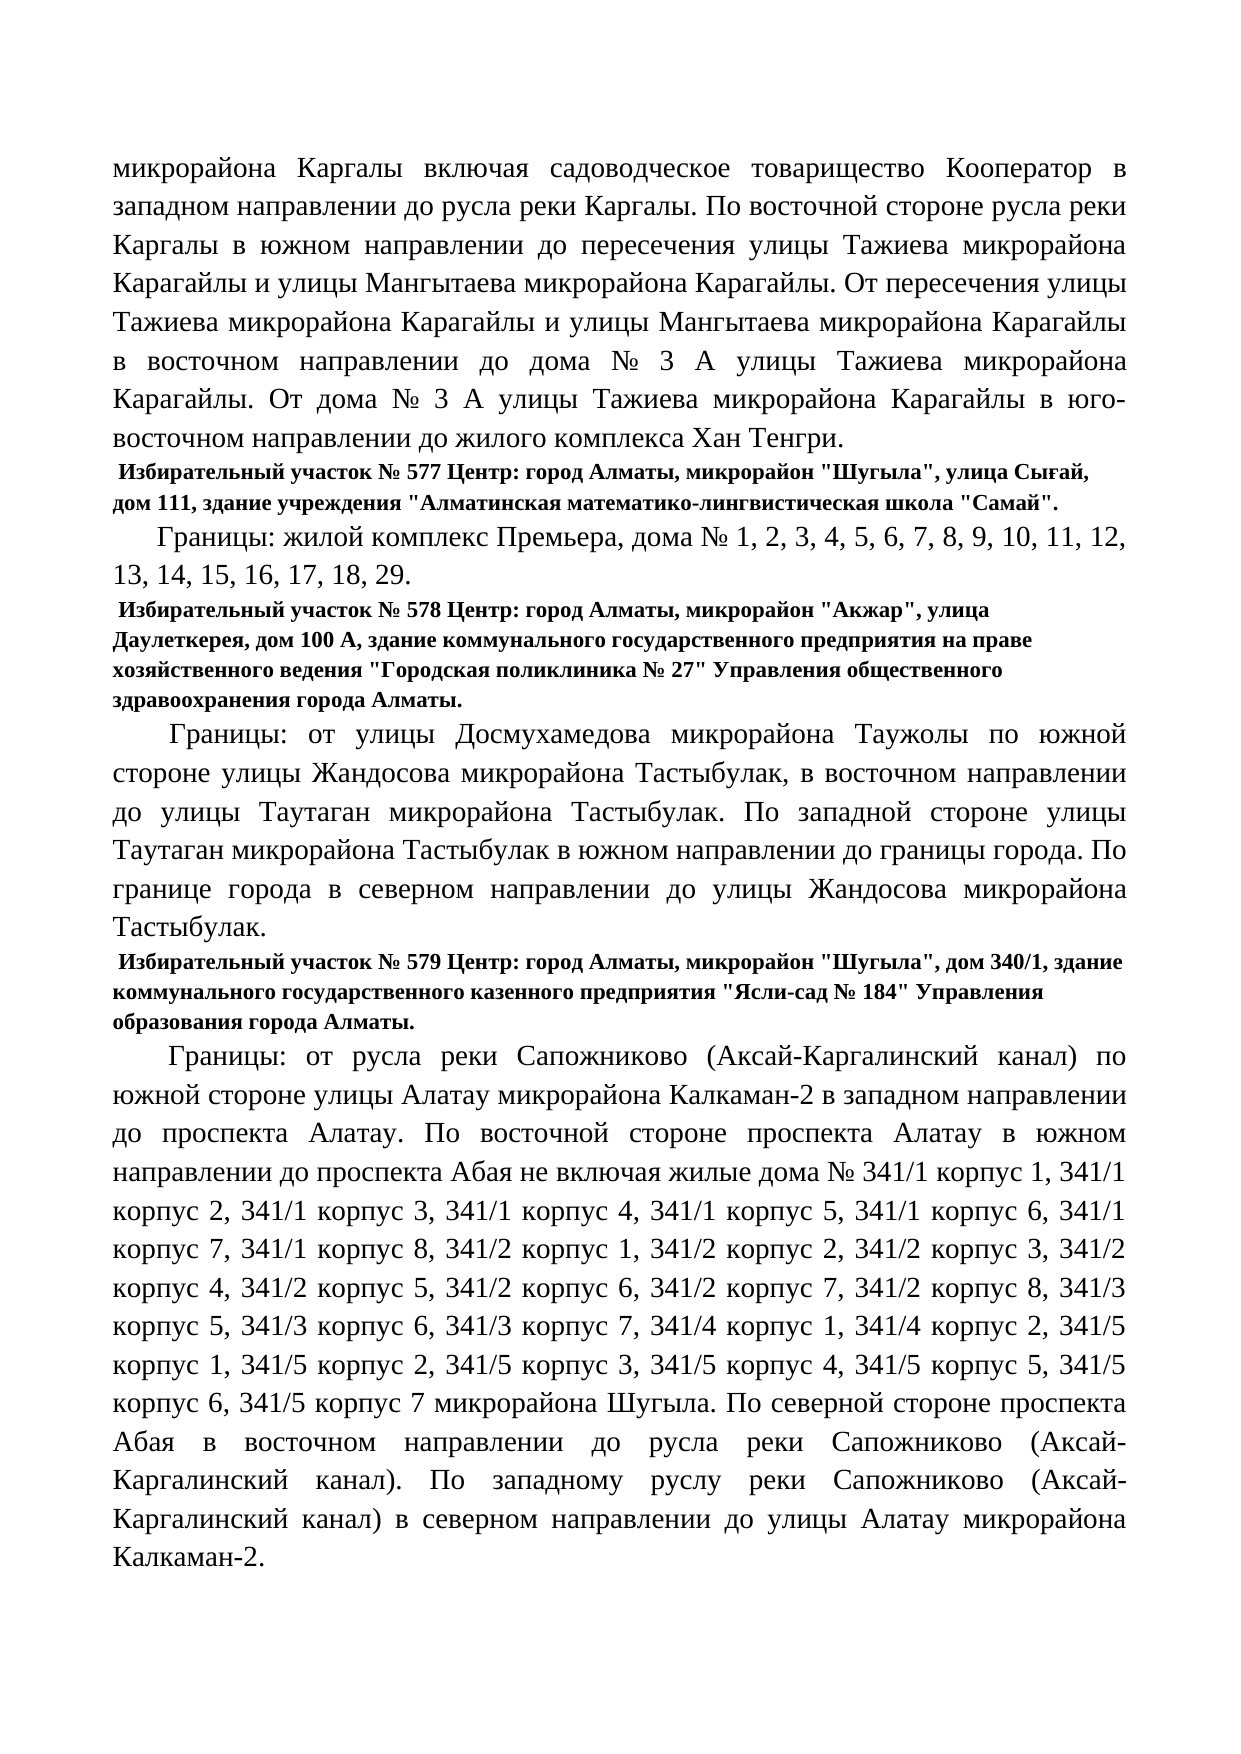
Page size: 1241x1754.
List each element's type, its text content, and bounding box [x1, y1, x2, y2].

text Избирательный участок № 577 Центр: город Алматы, микрорайон "Шугыла", улица Сығай, дом 111, здание учреждения "Алматинская математико-лингвистическая школа "Самай". [112, 458, 1128, 515]
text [112, 150, 1128, 453]
text Границы: от русла реки Сапожниково (Аксай-Каргалинский канал) по южной стороне улицы Алатау микрорайона Калкаман-2 в западном направлении до проспекта Алатау. По восточной стороне проспекта Алатау в южном направлении до проспекта Абая не включая жилые дома № 341/1 корпус 1, 341/1 корпус 2, 341/1 корпус 3, 341/1 корпус 4, 341/1 корпус 5, 341/1 корпус 6, 341/1 корпус 7, 341/1 корпус 8, 341/2 корпус 1, 341/2 корпус 2, 341/2 корпус 3, 341/2 корпус 4, 341/2 корпус 5, 341/2 корпус 6, 341/2 корпус 7, 341/2 корпус 8, 341/3 корпус 5, 341/3 корпус 6, 341/3 корпус 7, 341/4 корпус 1, 341/4 корпус 2, 341/5 корпус 1, 341/5 корпус 2, 341/5 корпус 3, 341/5 корпус 4, 341/5 корпус 5, 341/5 корпус 6, 341/5 корпус 7 микрорайона Шугыла. По северной стороне проспекта Абая в восточном направлении до русла реки Сапожниково (Аксай-Каргалинский канал). По западному руслу реки Сапожниково (Аксай-Каргалинский канал) в северном направлении до улицы Алатау микрорайона Калкаман-2. [112, 1038, 1128, 1573]
text Границы: от улицы Досмухамедова микрорайона Таужолы по южной стороне улицы Жандосова микрорайона Тастыбулак, в восточном направлении до улицы Таутаган микрорайона Тастыбулак. По западной стороне улицы Таутаган микрорайона Тастыбулак в южном направлении до границы города. По границе города в северном направлении до улицы Жандосова микрорайона Тастыбулак. [112, 717, 1128, 943]
text Границы: жилой комплекс Премьера, дома № 1, 2, 3, 4, 5, 6, 7, 8, 9, 10, 11, 12, 13, 14, 15, 16, 17, 18, 29. [112, 519, 1128, 591]
text Избирательный участок № 578 Центр: город Алматы, микрорайон "Акжар", улица Даулеткерея, дом 100 А, здание коммунального государственного предприятия на праве хозяйственного ведения "Городская поликлиника № 27" Управления общественного здравоохранения города Алматы. [112, 596, 1128, 713]
text Избирательный участок № 579 Центр: город Алматы, микрорайон "Шугыла", дом 340/1, здание коммунального государственного казенного предприятия "Ясли-сад № 184" Управления образования города Алматы. [112, 948, 1128, 1035]
